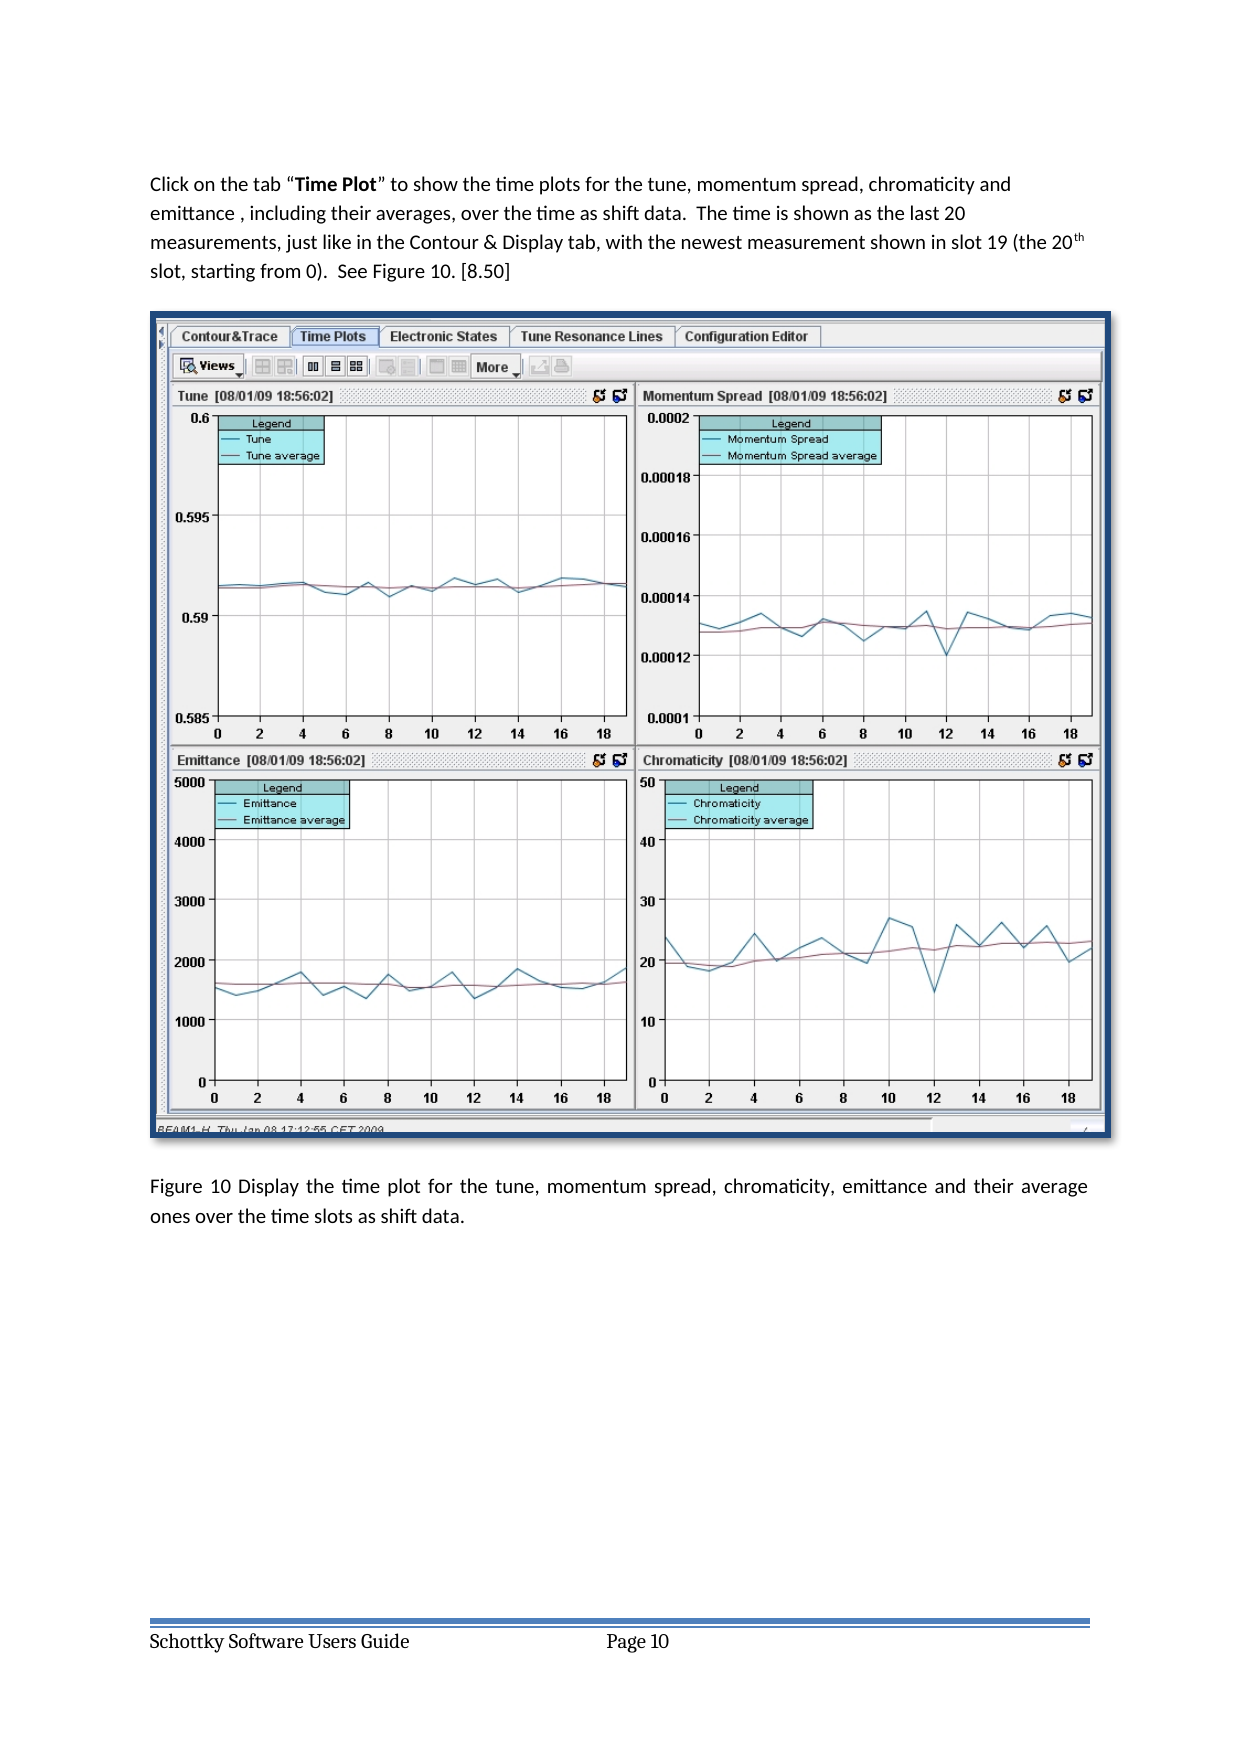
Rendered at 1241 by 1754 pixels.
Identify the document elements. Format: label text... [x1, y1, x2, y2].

text Click on the tab “Time Plot” to show the time plots for the tune, momentum spread, chromaticity and emittance , including their averages, over the time as shift data. The time is shown as the last 20 measurements, just like in the Contour & Display tab, with the newest measurement shown in slot 19 (the 20th slot, starting from 0). See Figure 10. [8.50] [150, 171, 1090, 284]
picture [156, 318, 1105, 1132]
text Figure 10 Display the time plot for the tune, momentum spread, chromaticity, emittance and their average ones over the time slots as shift data. [150, 1174, 1090, 1228]
